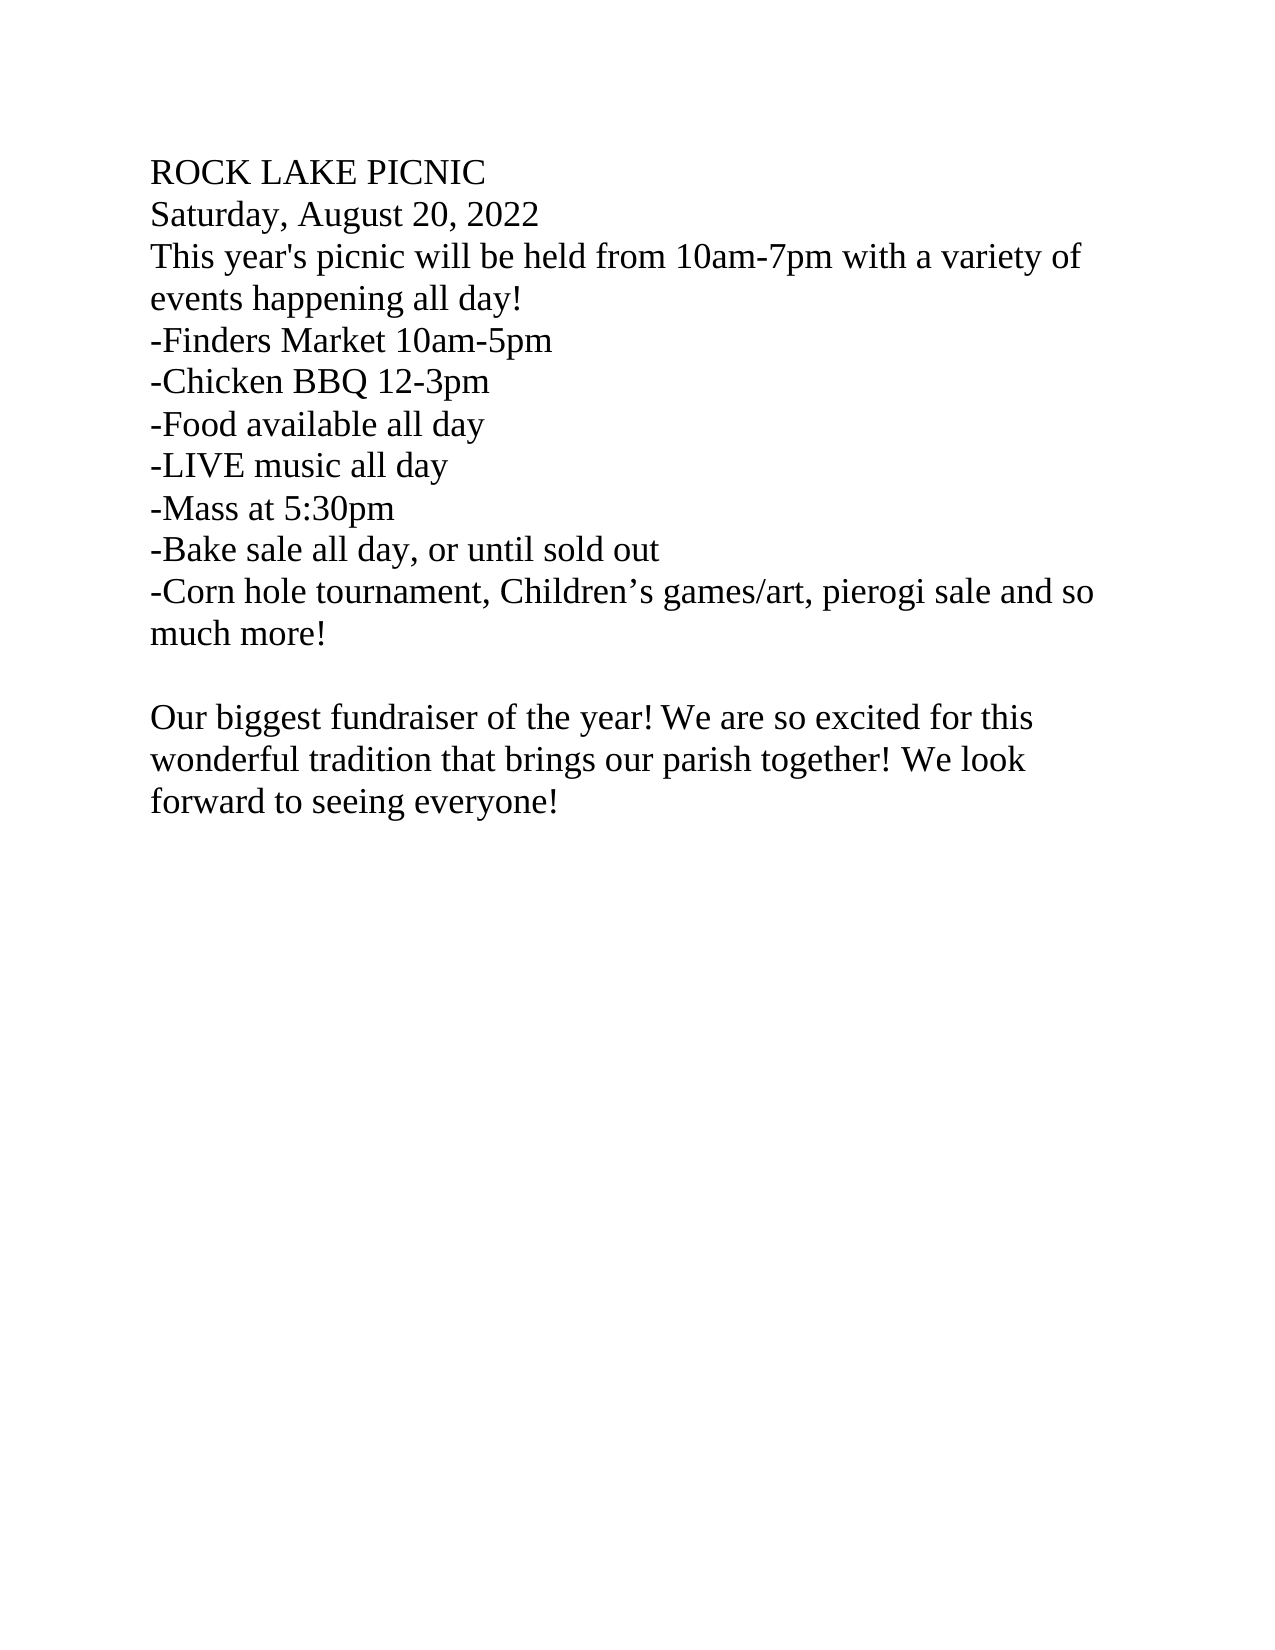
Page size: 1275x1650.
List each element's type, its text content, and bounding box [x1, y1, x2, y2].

text -Mass at 5:30pm [150, 486, 1125, 528]
text ROCK LAKE PICNIC [150, 150, 1125, 192]
text -Chicken BBQ 12-3pm [150, 360, 1125, 402]
text -Finders Market 10am-5pm [150, 318, 1125, 360]
text -LIVE music all day [150, 444, 1125, 486]
text -Corn hole tournament, Children’s games/art, pierogi sale and so much more! [150, 570, 1125, 654]
text This year's picnic will be held from 10am-7pm with a variety of events happening all day! [150, 234, 1125, 318]
text Saturday, August 20, 2022 [150, 192, 1125, 234]
text Our biggest fundraiser of the year! We are so excited for this wonderful tradition that brings our parish together! We look forward to seeing everyone! [150, 696, 1125, 822]
text -Food available all day [150, 402, 1125, 444]
text -Bake sale all day, or until sold out [150, 528, 1125, 570]
